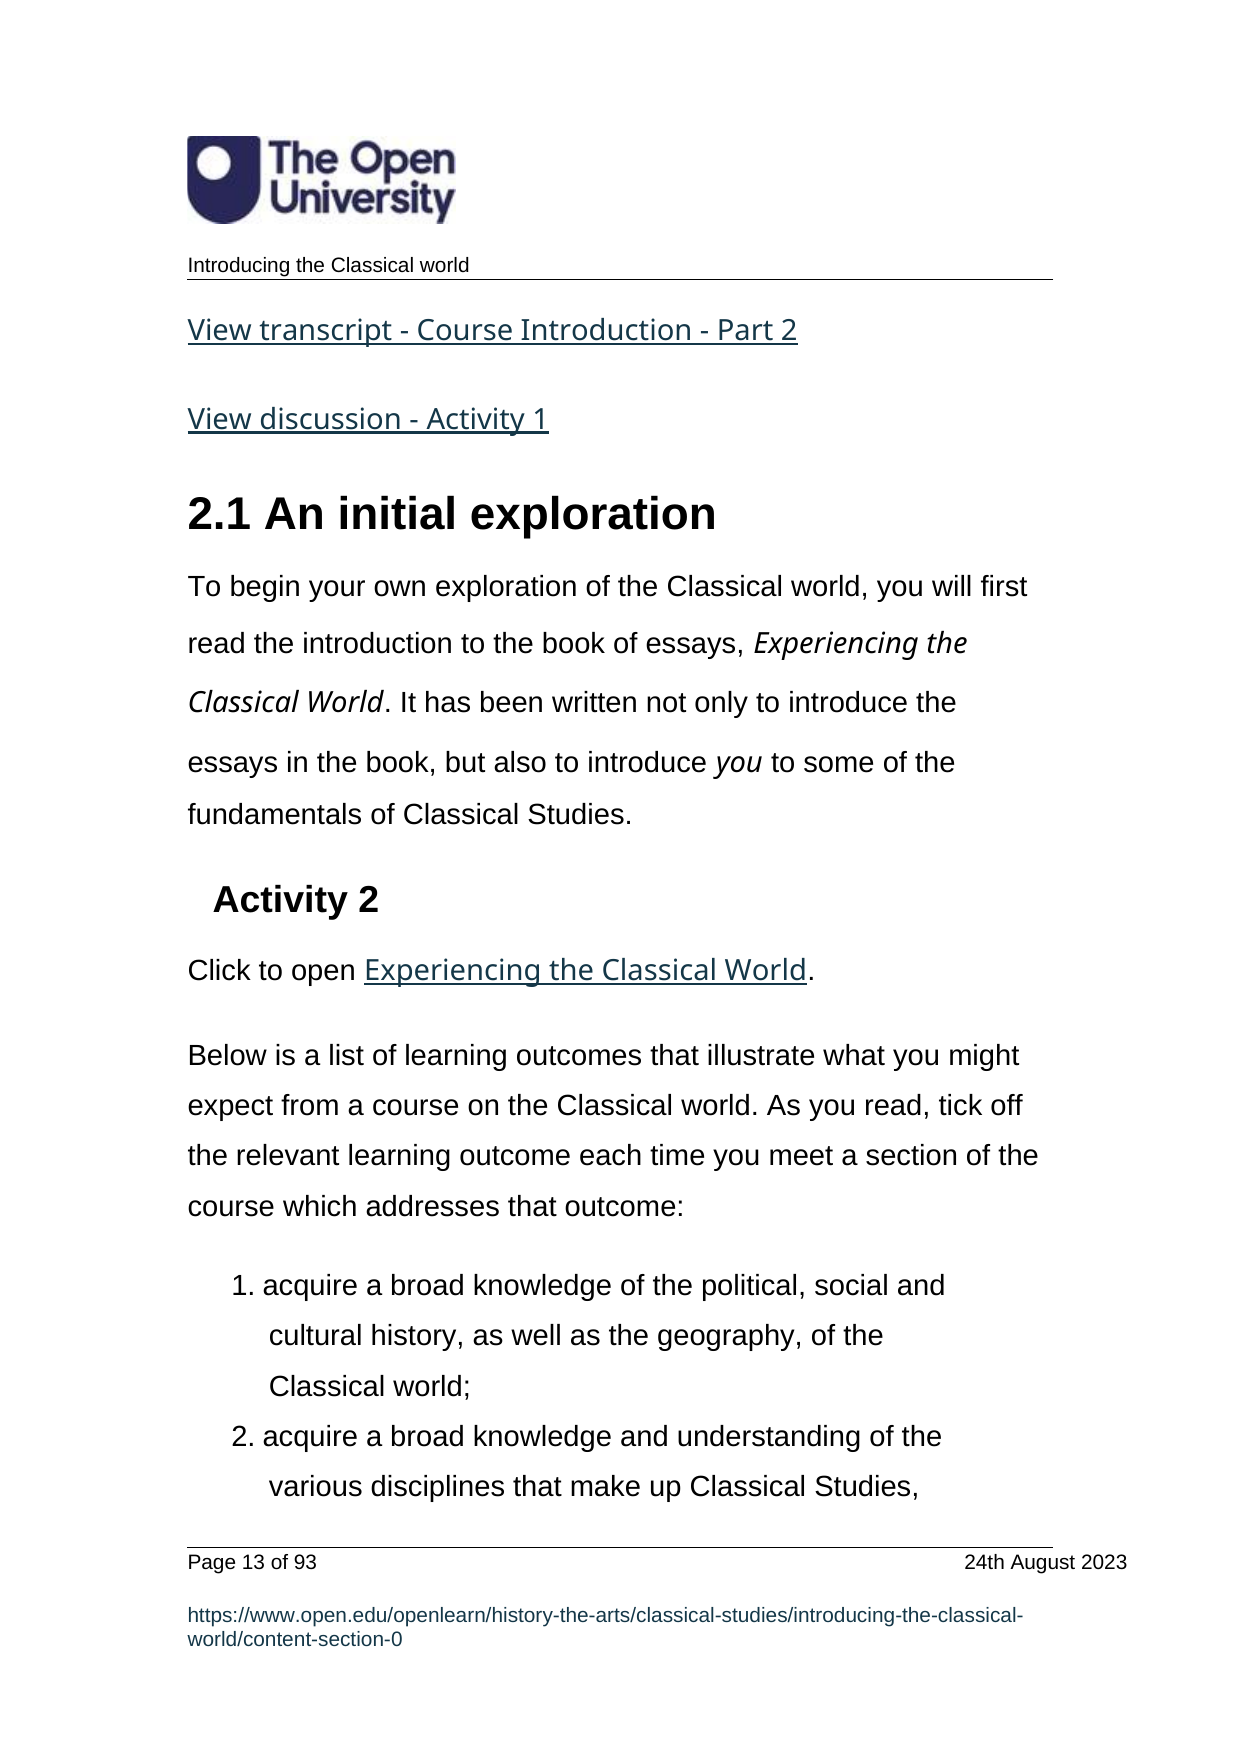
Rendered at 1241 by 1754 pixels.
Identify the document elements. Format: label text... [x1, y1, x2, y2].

list acquire a broad knowledge of the political, social and cultural history, as well as the geography, of the Classical world; [231, 1268, 972, 1402]
text To begin your own exploration of the Classical world, you will first read the introduction to the book of essays, Experiencing the Classical World. It has been written not only to introduce the essays in the book, but also to introduce you to some of the fundamentals of Classical Studies. [187, 568, 1053, 831]
text Below is a list of learning outcomes that illustrate what you might expect from a course on the Classical world. As you read, tick off the relevant learning outcome each time you meet a section of the course which addresses that outcome: [187, 1038, 1053, 1222]
text View discussion - Activity 1 [187, 398, 1053, 438]
picture [187, 136, 456, 224]
text Click to open Experiencing the Classical World. [187, 949, 1053, 989]
text Activity 2 [212, 877, 1028, 920]
text View transcript - Course Introduction - Part 2 [187, 309, 1053, 349]
subtitle 2.1 An initial exploration [187, 487, 1053, 539]
